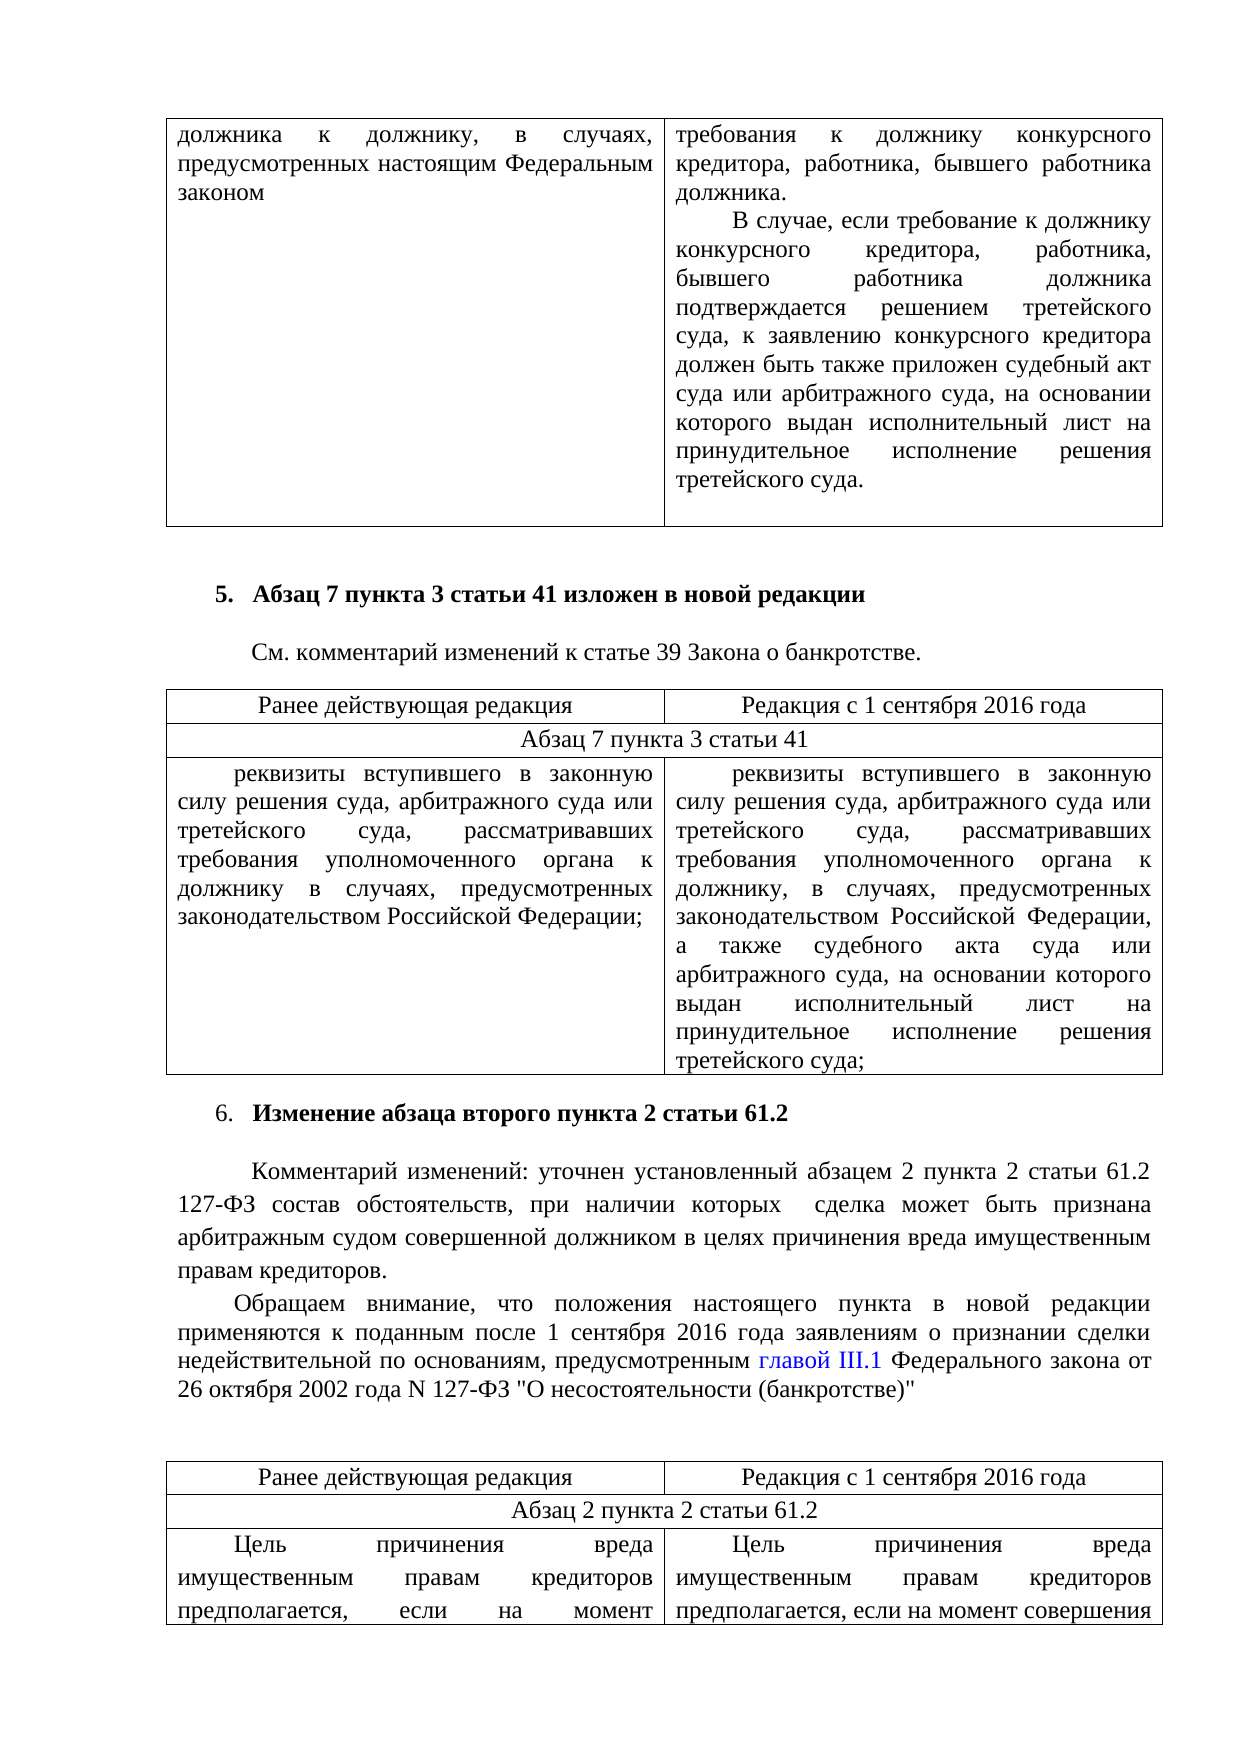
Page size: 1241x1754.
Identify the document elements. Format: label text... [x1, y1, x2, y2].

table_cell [665, 119, 1162, 526]
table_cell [167, 119, 664, 526]
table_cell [167, 1529, 664, 1624]
table_cell Абзац 7 пункта 3 статьи 41 [167, 724, 1162, 757]
table_cell реквизиты вступившего в законную силу решения суда, арбитражного суда или третейского суда, рассматривавших требования уполномоченного органа к должнику, в случаях, предусмотренных законодательством Российской Федерации, а также судебного акта суда или арбитражного суда, на основании которого выдан исполнительный лист на принудительное исполнение решения третейского суда; [665, 758, 1162, 1074]
table_header Редакция с 1 сентября 2016 года [665, 1462, 1162, 1494]
table_cell Абзац 2 пункта 2 статьи 61.2 [167, 1495, 1162, 1528]
text См. комментарий изменений к статье 39 Закона о банкротстве. [177, 637, 1152, 666]
table_header Ранее действующая редакция [167, 690, 664, 723]
text Комментарий изменений: уточнен установленный абзацем 2 пункта 2 статьи 61.2 127-ФЗ состав обстоятельств, при наличии которых сделка может быть признана арбитражным судом совершенной должником в целях причинения вреда имущественным правам кредиторов. [177, 1156, 1152, 1284]
list Изменение абзаца второго пункта 2 статьи 61.2 [215, 1098, 1152, 1127]
list Абзац 7 пункта 3 статьи 41 изложен в новой редакции [215, 579, 1152, 608]
table_header Редакция с 1 сентября 2016 года [665, 690, 1162, 723]
text Обращаем внимание, что положения настоящего пункта в новой редакции применяются к поданным после 1 сентября 2016 года заявлениям о признании сделки недействительной по основаниям, предусмотренным главой III.1 Федерального закона от 26 октября 2002 года N 127-ФЗ "О несостоятельности (банкротстве)" [177, 1288, 1152, 1403]
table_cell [665, 1529, 1162, 1624]
table_header Ранее действующая редакция [167, 1462, 664, 1494]
table_cell реквизиты вступившего в законную силу решения суда, арбитражного суда или третейского суда, рассматривавших требования уполномоченного органа к должнику в случаях, предусмотренных законодательством Российской Федерации; [167, 758, 664, 1074]
